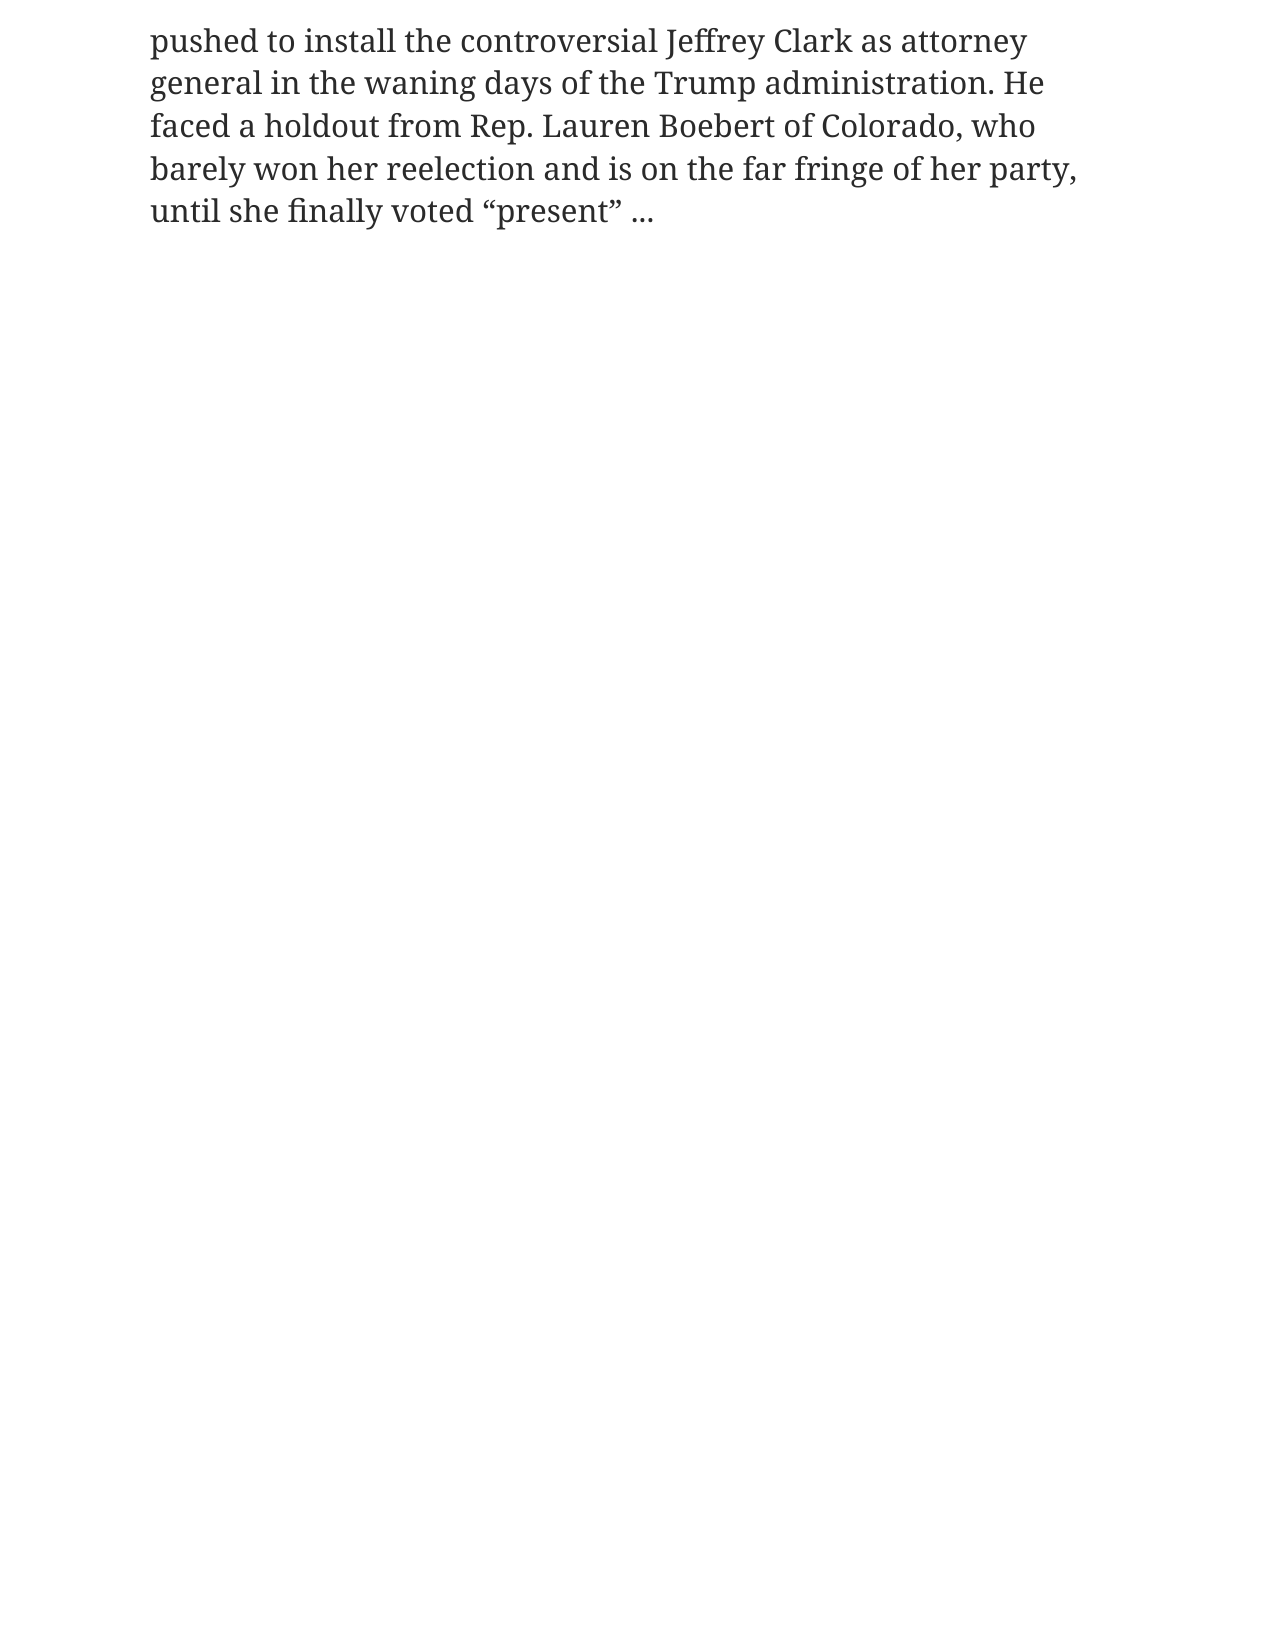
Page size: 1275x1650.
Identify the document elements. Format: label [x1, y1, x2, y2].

text [150, 19, 1125, 232]
